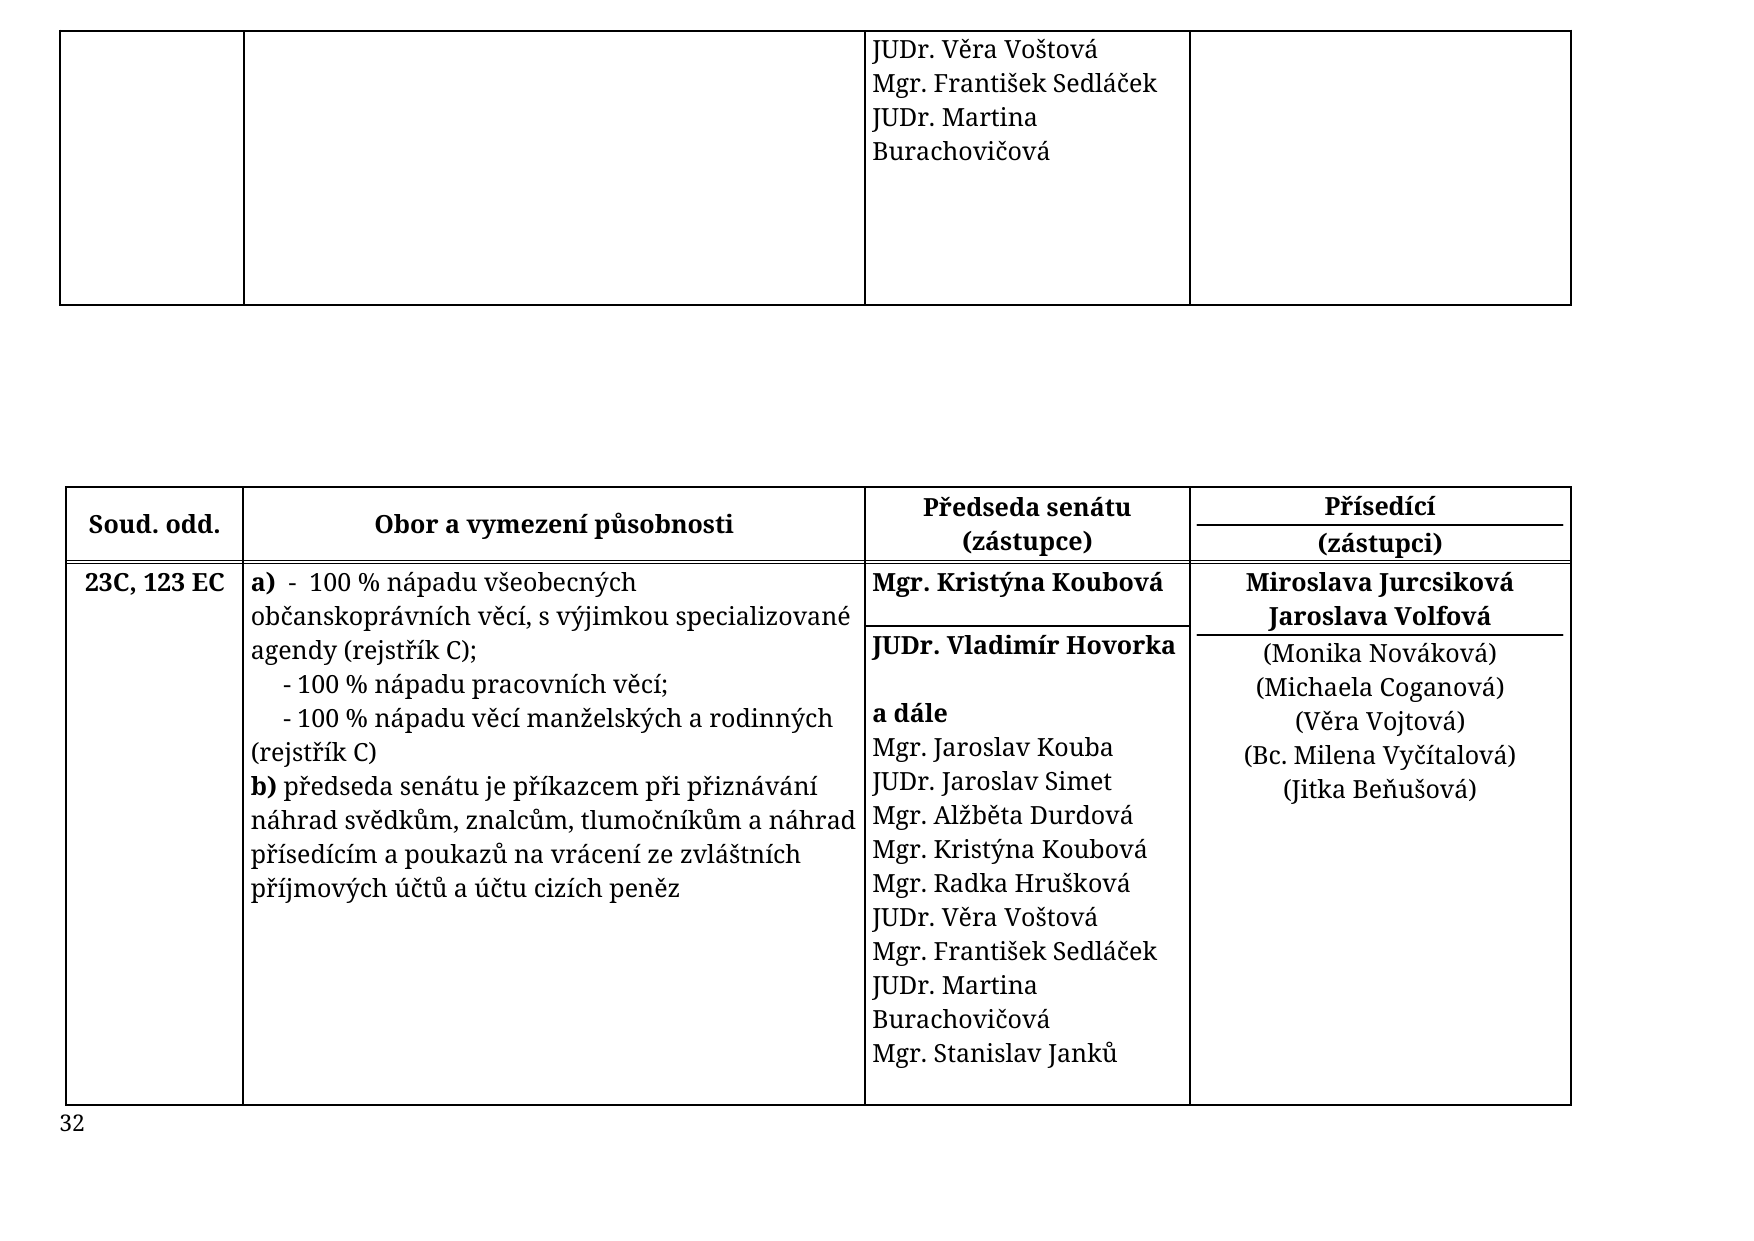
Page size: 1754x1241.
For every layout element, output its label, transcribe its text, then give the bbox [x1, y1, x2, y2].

table_cell JUDr. Vladimír Hovorka a dále Mgr. Jaroslav Kouba JUDr. Jaroslav Simet Mgr. Alžběta Durdová Mgr. Kristýna Koubová Mgr. Radka Hrušková JUDr. Věra Voštová Mgr. František Sedláček JUDr. Martina Burachovičová Mgr. Stanislav Janků [866, 627, 1189, 1104]
table_cell a) - 100 % nápadu všeobecných občanskoprávních věcí, s výjimkou specializované agendy (rejstřík C); - 100 % nápadu pracovních věcí; - 100 % nápadu věcí manželských a rodinných (rejstřík C) b) předseda senátu je příkazcem při přiznávání náhrad svědkům, znalcům, tlumočníkům a náhrad přísedícím a poukazů na vrácení ze zvláštních příjmových účtů a účtu cizích peněz [244, 564, 864, 1104]
table_header Předseda senátu (zástupce) [866, 488, 1189, 559]
table_header Obor a vymezení působnosti [244, 488, 864, 559]
table_cell 23C, 123 EC [67, 564, 242, 1104]
table_header Přísedící (zástupci) [1191, 488, 1570, 559]
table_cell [866, 32, 1189, 304]
table_cell Miroslava Jurcsiková Jaroslava Volfová (Monika Nováková) (Michaela Coganová) (Věra Vojtová) (Bc. Milena Vyčítalová) (Jitka Beňušová) [1191, 564, 1570, 1104]
table_header Soud. odd. [67, 488, 242, 559]
table_cell Mgr. Kristýna Koubová [866, 564, 1189, 625]
